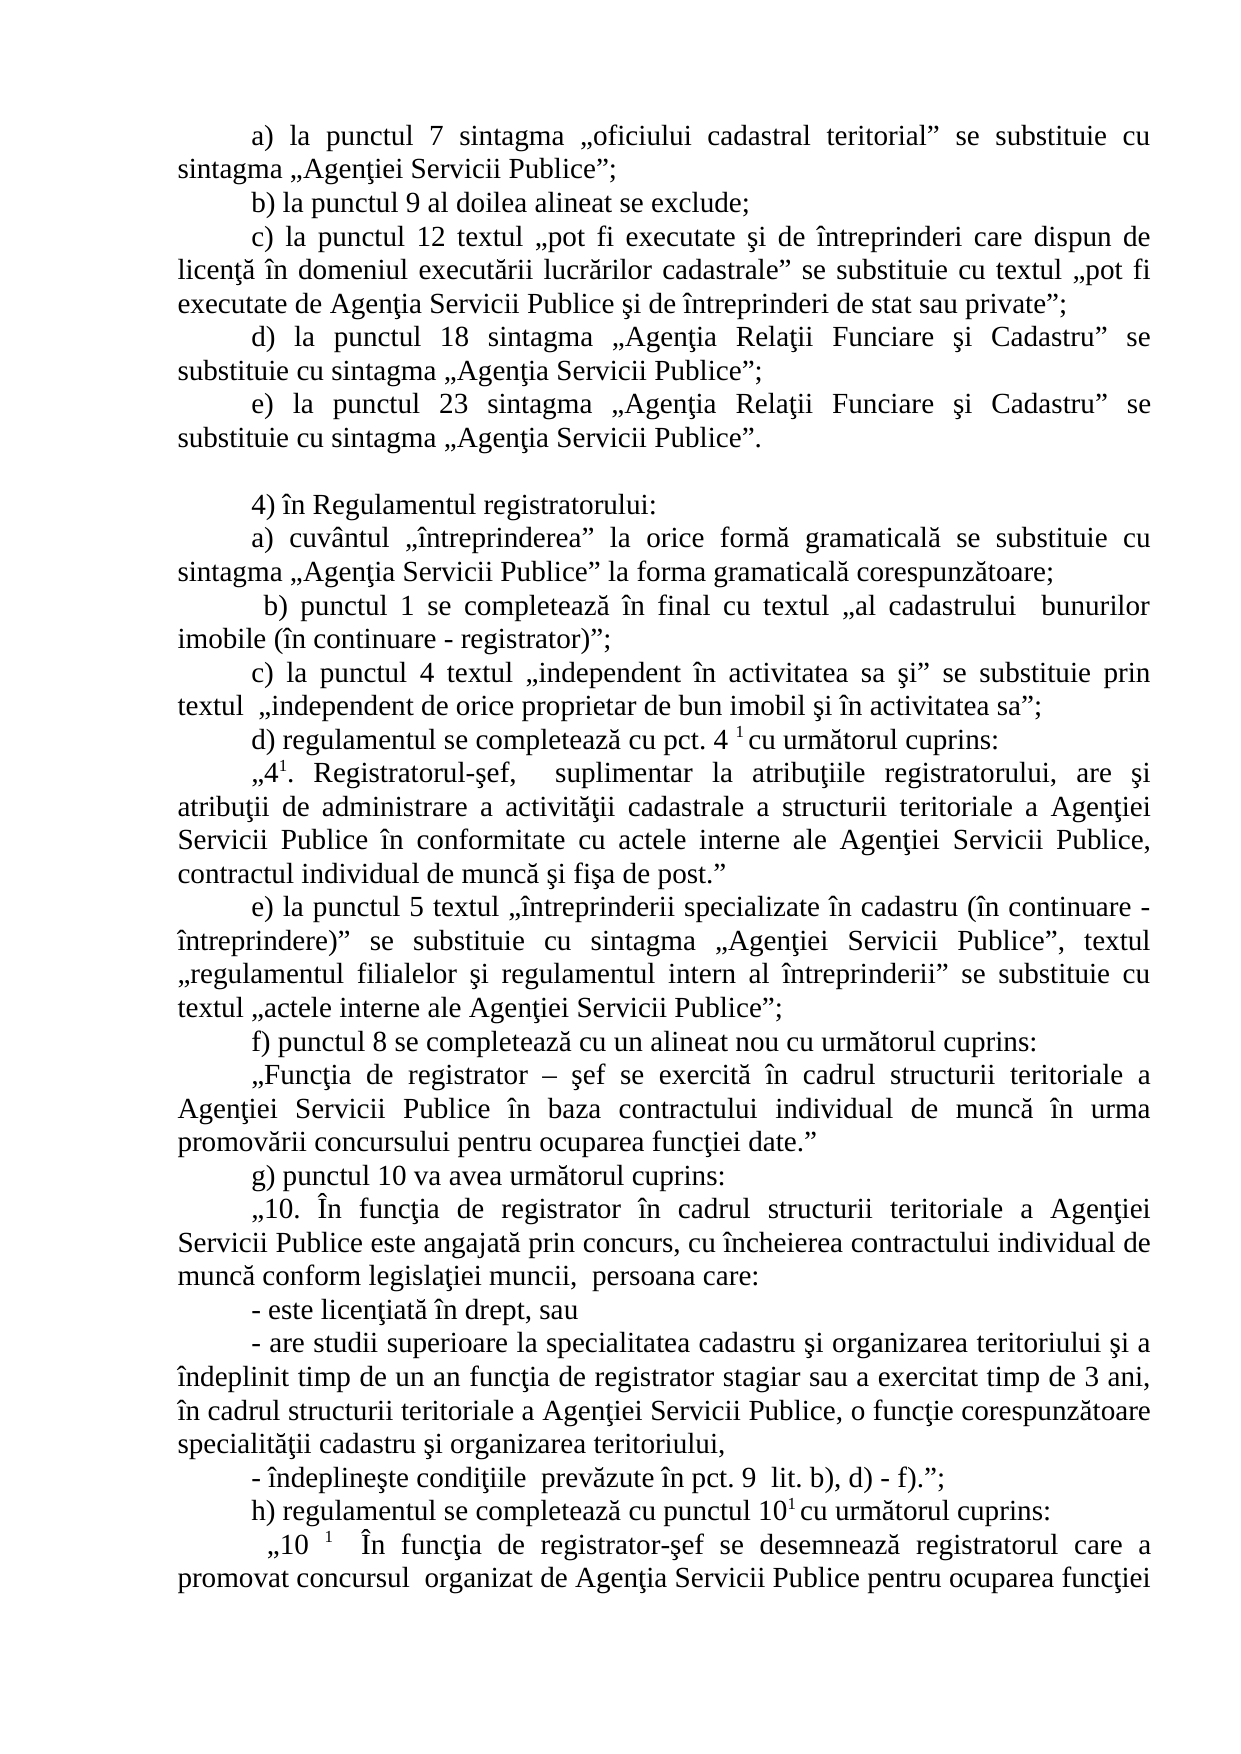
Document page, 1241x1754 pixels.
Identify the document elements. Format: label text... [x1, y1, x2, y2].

text h) regulamentul se completează cu punctul 101 cu următorul cuprins: [177, 1493, 1152, 1527]
text e) la punctul 5 textul „întreprinderii specializate în cadastru (în continuare - întreprindere)” se substituie cu sintagma „Agenţiei Servicii Publice”, textul „regulamentul filialelor şi regulamentul intern al întreprinderii” se substituie cu textul „actele interne ale Agenţiei Servicii Publice”; [177, 889, 1152, 1024]
text 4) în Regulamentul registratorului: [177, 487, 1152, 521]
text b) la punctul 9 al doilea alineat se exclude; [177, 185, 1152, 219]
text g) punctul 10 va avea următorul cuprins: [177, 1158, 1152, 1191]
text a) la punctul 7 sintagma „oficiului cadastral teritorial” se substituie cu sintagma „Agenţiei Servicii Publice”; [177, 118, 1152, 185]
text d) la punctul 18 sintagma „Agenţia Relaţii Funciare şi Cadastru” se substituie cu sintagma „Agenţia Servicii Publice”; [177, 319, 1152, 386]
text e) la punctul 23 sintagma „Agenţia Relaţii Funciare şi Cadastru” se substituie cu sintagma „Agenţia Servicii Publice”. [177, 386, 1152, 453]
text „10. În funcţia de registrator în cadrul structurii teritoriale a Agenţiei Servicii Publice este angajată prin concurs, cu încheierea contractului individual de muncă conform legislaţiei muncii, persoana care: [177, 1191, 1152, 1292]
text d) regulamentul se completează cu pct. 4 1 cu următorul cuprins: [177, 722, 1152, 755]
text - are studii superioare la specialitatea cadastru şi organizarea teritoriului şi a îndeplinit timp de un an funcţia de registrator stagiar sau a exercitat timp de 3 ani, în cadrul structurii teritoriale a Agenţiei Servicii Publice, o funcţie corespunzătoare specialităţii cadastru şi organizarea teritoriului, [177, 1326, 1152, 1460]
text a) cuvântul „întreprinderea” la orice formă gramaticală se substituie cu sintagma „Agenţia Servicii Publice” la forma gramaticală corespunzătoare; [177, 521, 1152, 588]
text f) punctul 8 se completează cu un alineat nou cu următorul cuprins: [177, 1024, 1152, 1057]
text b) punctul 1 se completează în final cu textul „al cadastrului bunurilor imobile (în continuare - registrator)”; [177, 588, 1152, 655]
text c) la punctul 12 textul „pot fi executate şi de întreprinderi care dispun de licenţă în domeniul executării lucrărilor cadastrale” se substituie cu textul „pot fi executate de Agenţia Servicii Publice şi de întreprinderi de stat sau private”; [177, 219, 1152, 319]
text c) la punctul 4 textul „independent în activitatea sa şi” se substituie prin textul „independent de orice proprietar de bun imobil şi în activitatea sa”; [177, 655, 1152, 722]
text - îndeplineşte condiţiile prevăzute în pct. 9 lit. b), d) - f).”; [177, 1460, 1152, 1493]
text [177, 1527, 1152, 1594]
text - este licenţiată în drept, sau [177, 1292, 1152, 1326]
text „41. Registratorul-şef, suplimentar la atribuţiile registratorului, are şi atribuţii de administrare a activităţii cadastrale a structurii teritoriale a Agenţiei Servicii Publice în conformitate cu actele interne ale Agenţiei Servicii Publice, contractul individual de muncă şi fişa de post.” [177, 755, 1152, 889]
text „Funcţia de registrator – şef se exercită în cadrul structurii teritoriale a Agenţiei Servicii Publice în baza contractului individual de muncă în urma promovării concursului pentru ocuparea funcţiei date.” [177, 1057, 1152, 1158]
